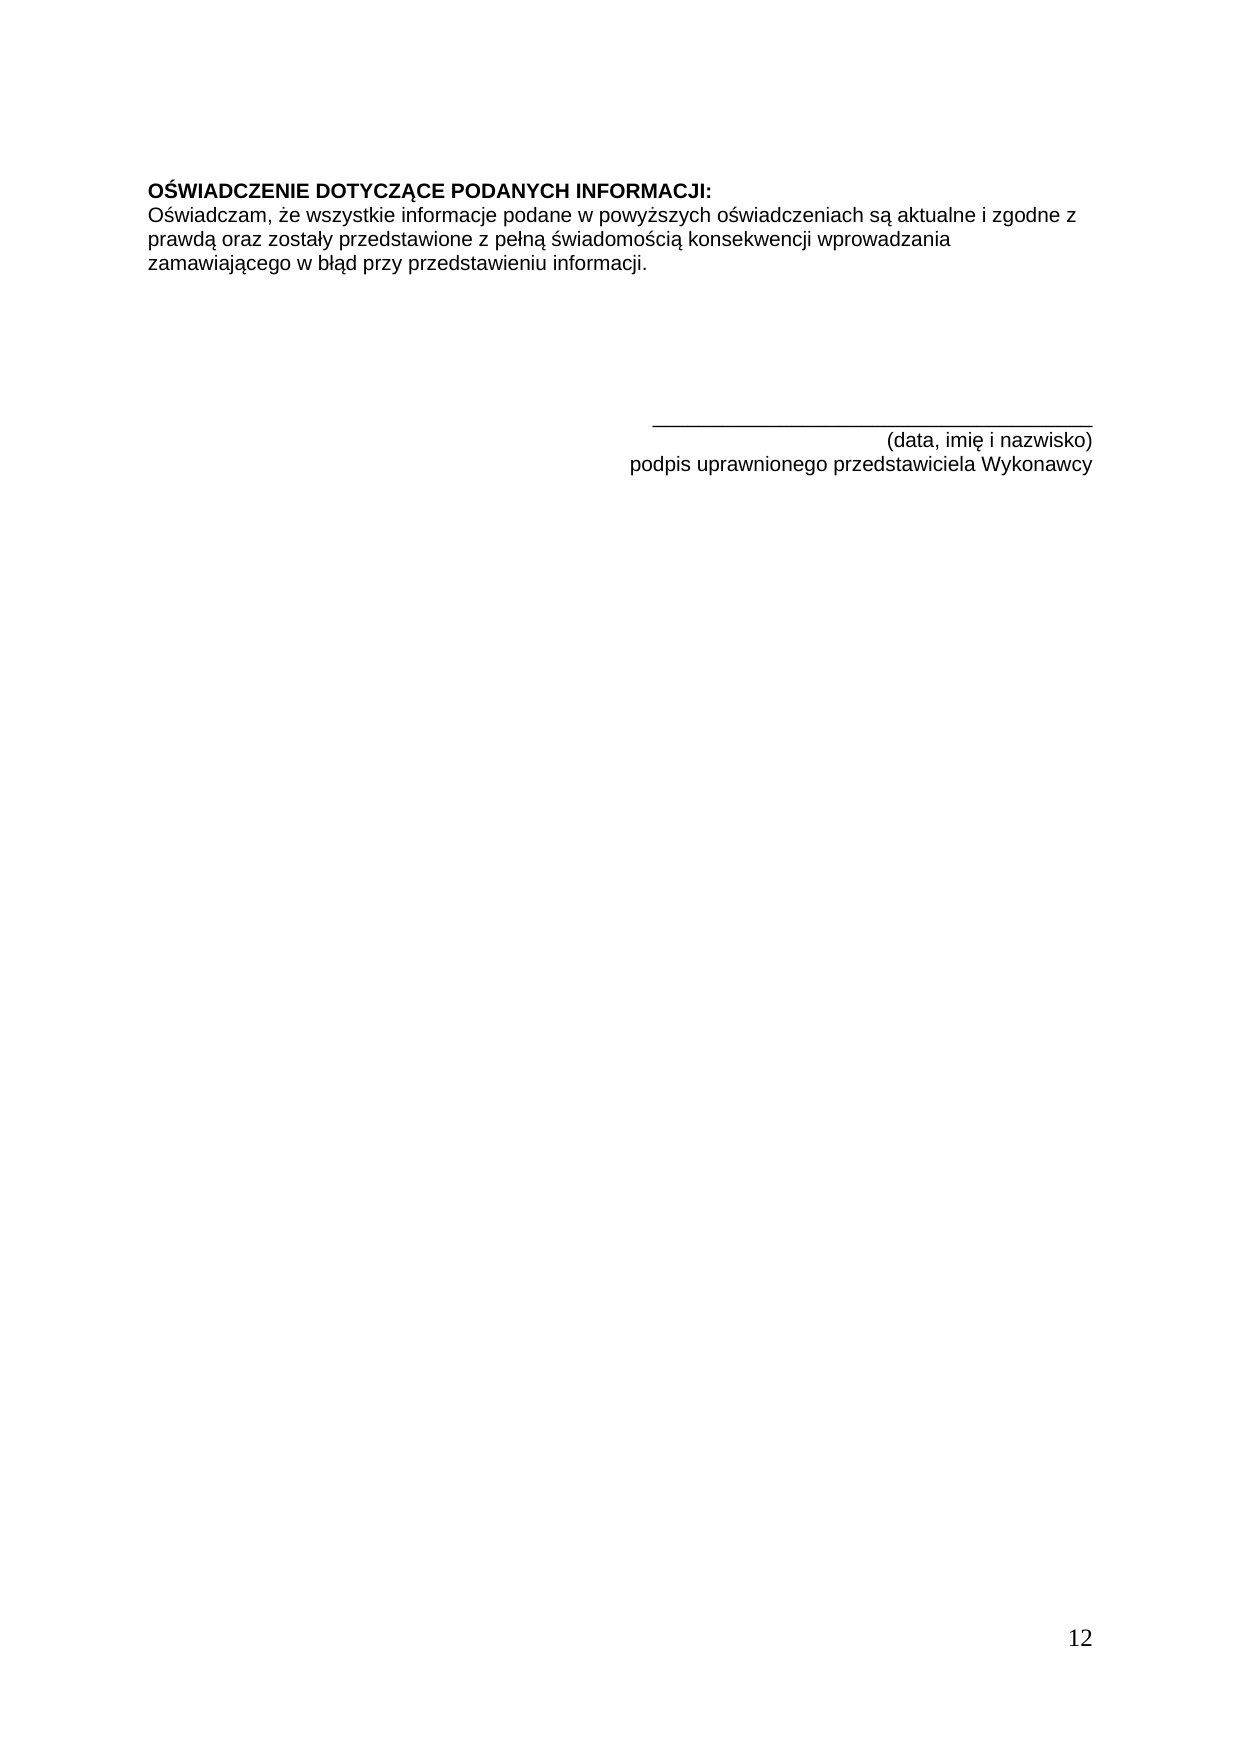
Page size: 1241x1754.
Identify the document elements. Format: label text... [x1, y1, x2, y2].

text ______________________________________ [148, 404, 1093, 428]
text Oświadczam, że wszystkie informacje podane w powyższych oświadczeniach są aktualne i zgodne z prawdą oraz zostały przedstawione z pełną świadomością konsekwencji wprowadzania zamawiającego w błąd przy przedstawieniu informacji. [148, 203, 1093, 275]
text OŚWIADCZENIE DOTYCZĄCE PODANYCH INFORMACJI: [148, 179, 1093, 203]
text podpis uprawnionego przedstawiciela Wykonawcy [148, 452, 1093, 476]
text (data, imię i nazwisko) [148, 428, 1093, 452]
